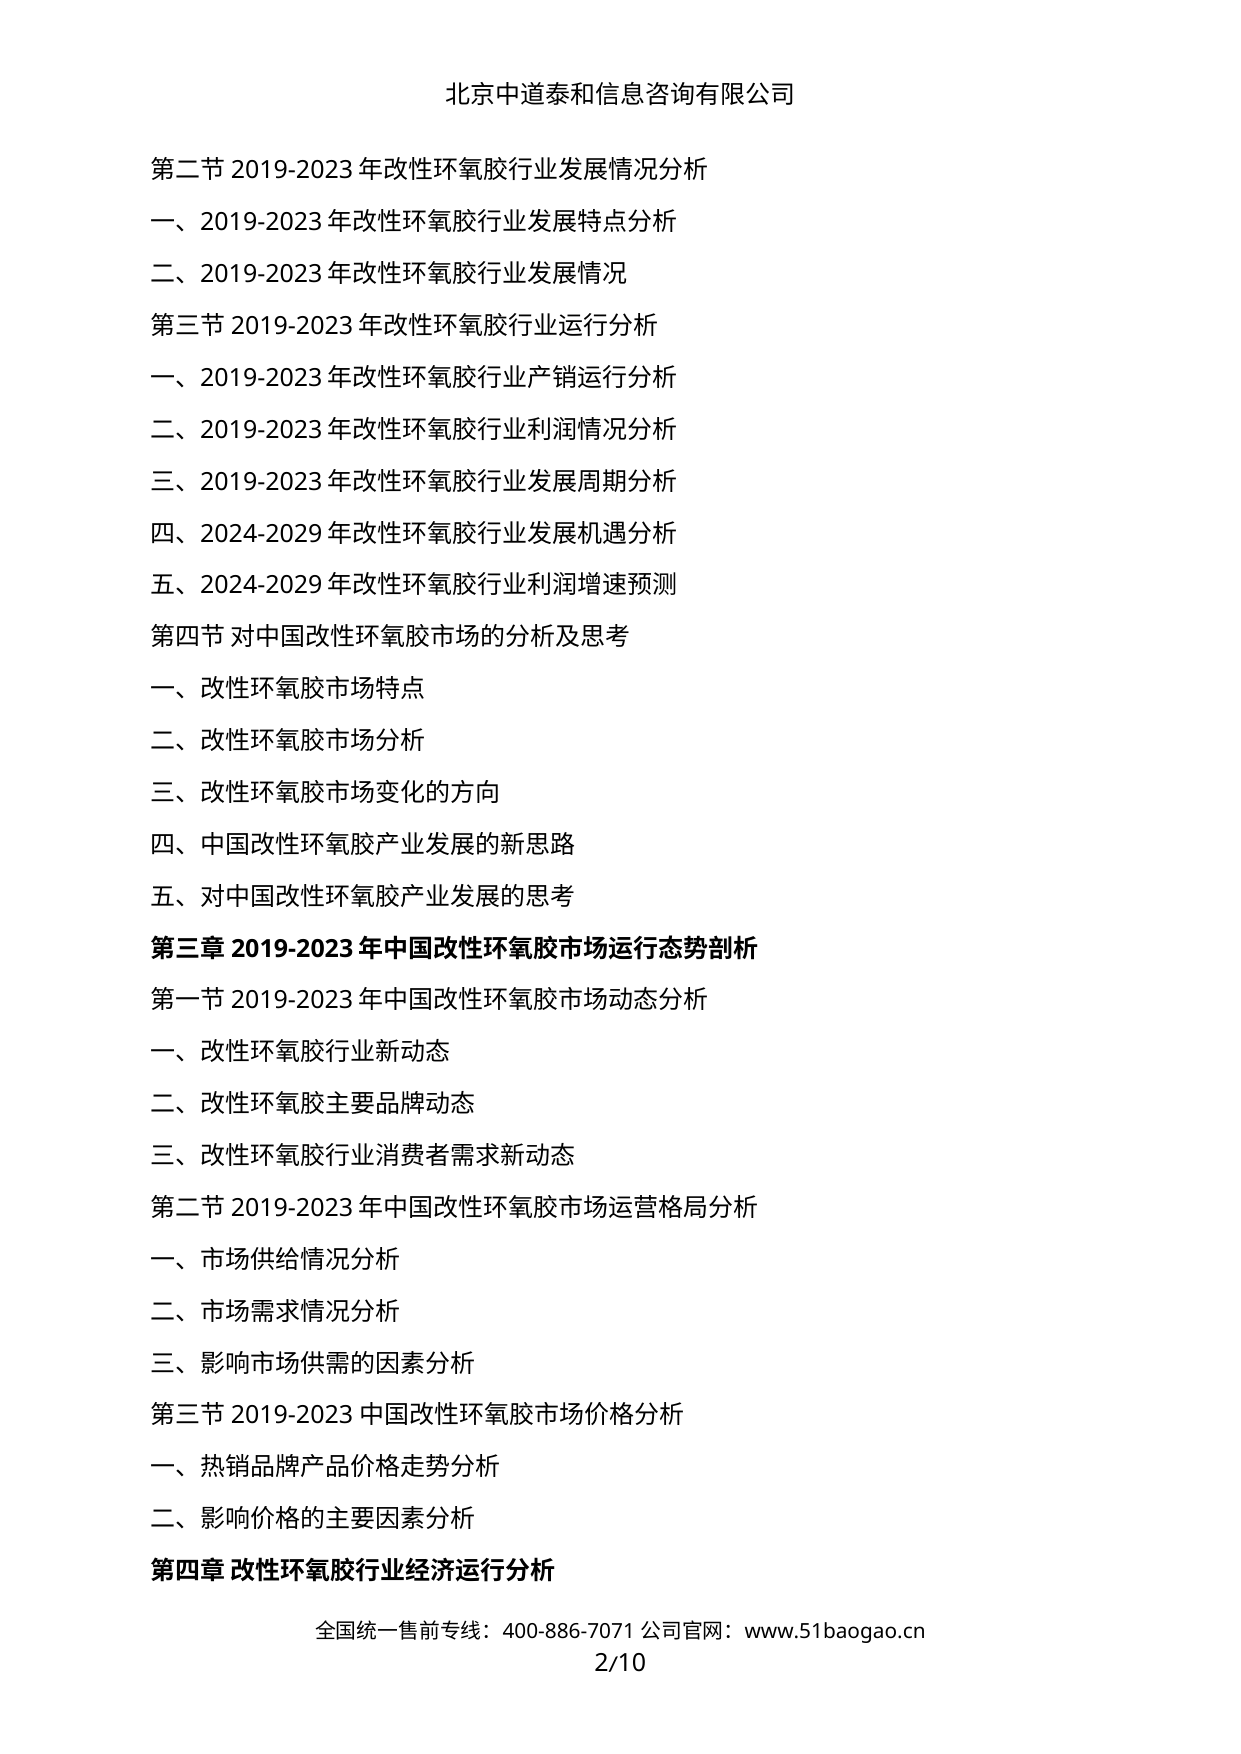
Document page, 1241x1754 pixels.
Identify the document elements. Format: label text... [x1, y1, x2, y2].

text 二、改性环氧胶市场分析 [150, 721, 1090, 757]
text 第一节 2019-2023年中国改性环氧胶市场动态分析 [150, 980, 1090, 1016]
text 第三章 2019-2023年中国改性环氧胶市场运行态势剖析 [150, 928, 1090, 964]
text 一、市场供给情况分析 [150, 1239, 1090, 1276]
text 二、改性环氧胶主要品牌动态 [150, 1084, 1090, 1120]
text 第四节 对中国改性环氧胶市场的分析及思考 [150, 617, 1090, 653]
text 四、中国改性环氧胶产业发展的新思路 [150, 824, 1090, 861]
text 一、2019-2023年改性环氧胶行业产销运行分析 [150, 357, 1090, 394]
text 一、改性环氧胶行业新动态 [150, 1032, 1090, 1068]
text 第三节 2019-2023年改性环氧胶行业运行分析 [150, 306, 1090, 342]
text 一、改性环氧胶市场特点 [150, 669, 1090, 705]
text 二、2019-2023年改性环氧胶行业利润情况分析 [150, 409, 1090, 446]
text 第四章 改性环氧胶行业经济运行分析 [150, 1551, 1090, 1587]
text 第二节 2019-2023年改性环氧胶行业发展情况分析 [150, 150, 1090, 186]
text 三、2019-2023年改性环氧胶行业发展周期分析 [150, 461, 1090, 497]
text 第二节 2019-2023年中国改性环氧胶市场运营格局分析 [150, 1187, 1090, 1224]
text 五、对中国改性环氧胶产业发展的思考 [150, 876, 1090, 912]
text 三、改性环氧胶市场变化的方向 [150, 772, 1090, 809]
text 四、2024-2029年改性环氧胶行业发展机遇分析 [150, 513, 1090, 549]
text 五、2024-2029年改性环氧胶行业利润增速预测 [150, 565, 1090, 601]
text 一、热销品牌产品价格走势分析 [150, 1447, 1090, 1483]
text 一、2019-2023年改性环氧胶行业发展特点分析 [150, 202, 1090, 238]
text 二、市场需求情况分析 [150, 1291, 1090, 1327]
text 三、影响市场供需的因素分析 [150, 1343, 1090, 1379]
text 二、2019-2023年改性环氧胶行业发展情况 [150, 254, 1090, 290]
text 三、改性环氧胶行业消费者需求新动态 [150, 1136, 1090, 1172]
text 二、影响价格的主要因素分析 [150, 1499, 1090, 1535]
text 第三节 2019-2023 中国改性环氧胶市场价格分析 [150, 1395, 1090, 1431]
